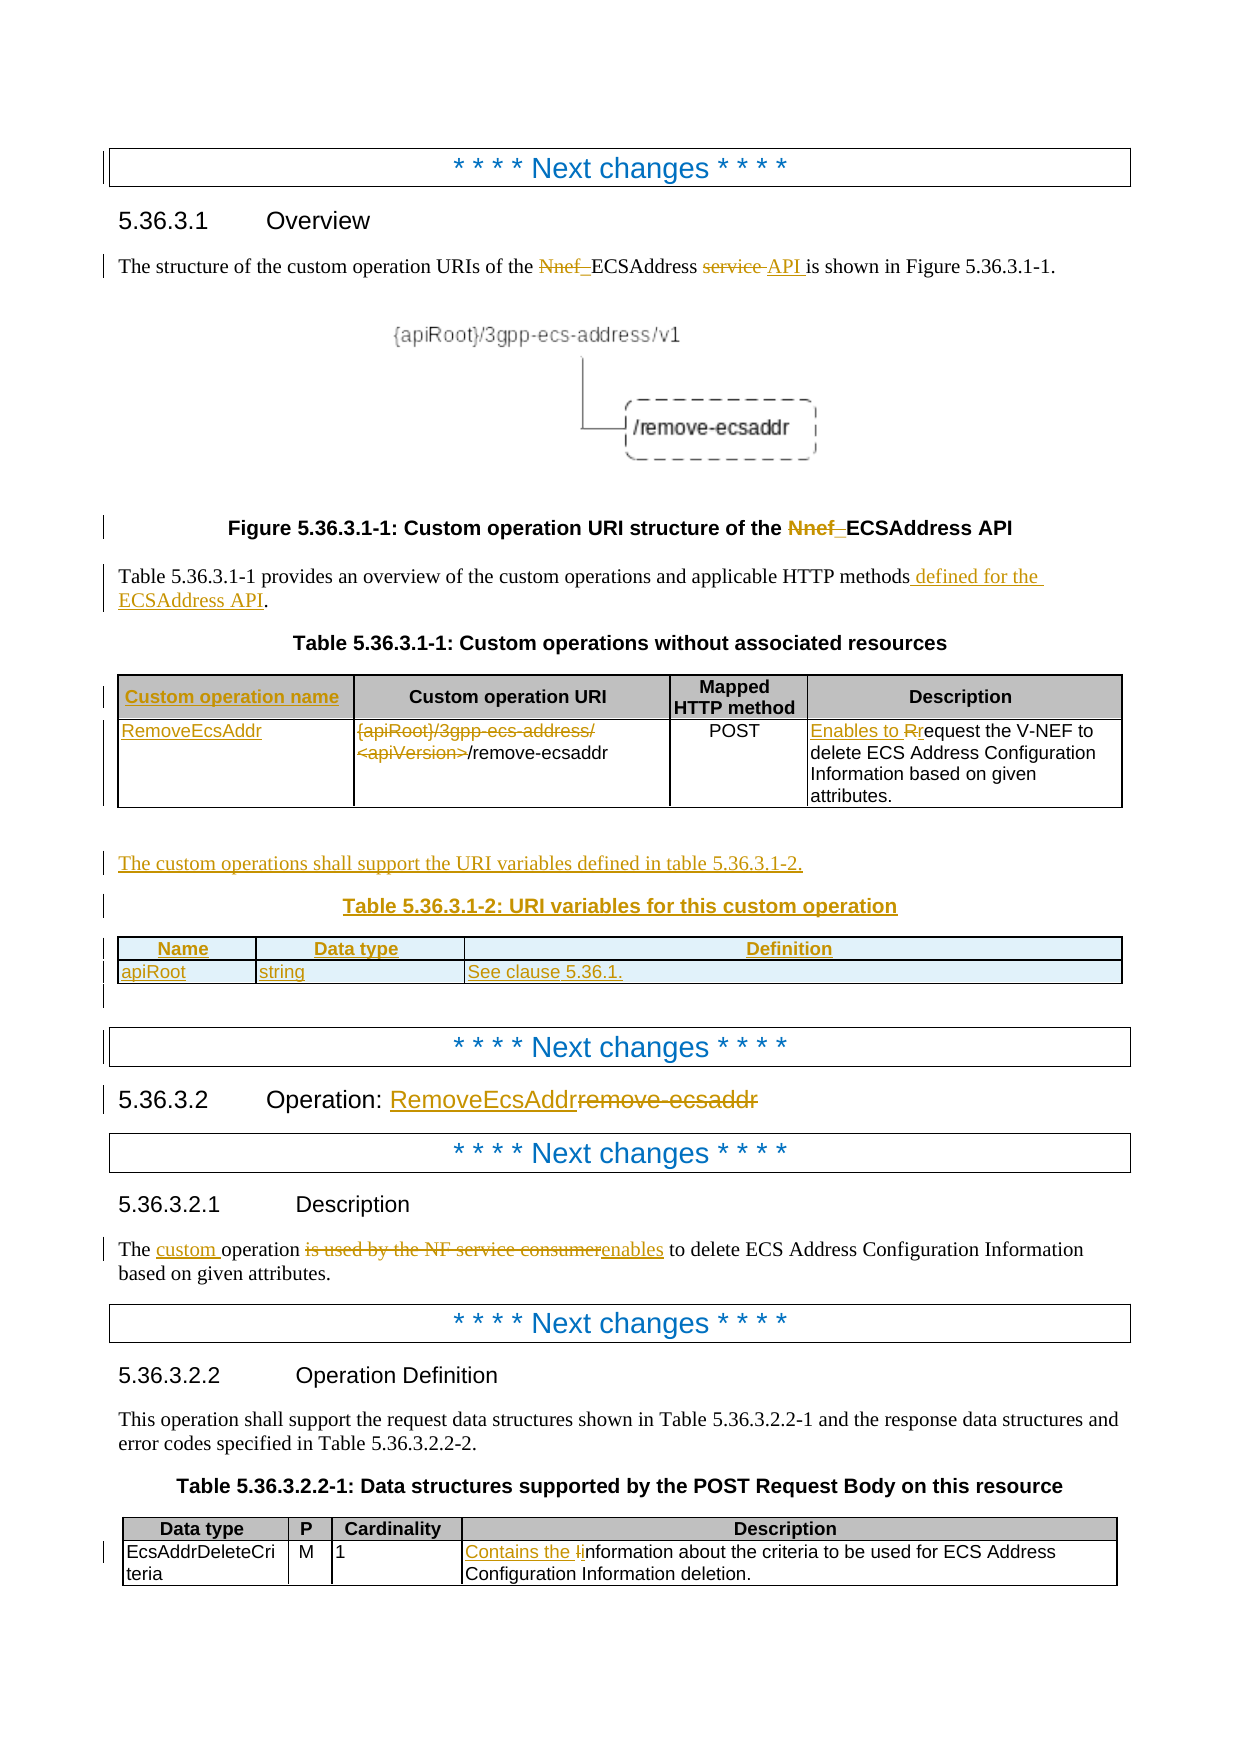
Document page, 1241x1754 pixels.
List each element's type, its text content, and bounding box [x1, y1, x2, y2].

text Table 5.36.3.2.2-1: Data structures supported by the POST Request Body on this resource [118, 1474, 1122, 1498]
subtitle 5.36.3.2.2 Operation Definition [118, 1362, 1122, 1388]
table_header Data type [124, 1518, 288, 1540]
subtitle 5.36.3.1 Overview [118, 206, 1122, 235]
table_cell 1 [333, 1541, 461, 1584]
table_header Description [808, 676, 1121, 718]
table_header [119, 676, 353, 718]
text Table 5.36.3.1-1: Custom operations without associated resources [118, 631, 1122, 655]
subtitle 5.36.3.2.1 Description [118, 1191, 1122, 1218]
text * * * * Next changes * * * * [110, 1134, 1130, 1172]
table_header Description [463, 1518, 1116, 1540]
table_cell nformation about the criteria to be used for ECS Address Configuration Information deletion. [463, 1541, 1116, 1584]
table_cell M [289, 1541, 331, 1584]
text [110, 149, 1130, 186]
text * * * * Next changes * * * * [110, 1305, 1130, 1342]
text Table 5.36.3.1-1 provides an overview of the custom operations and applicable HTTP methods. [118, 564, 1122, 612]
text This operation shall support the request data structures shown in Table 5.36.3.2.2-1 and the response data structures and error codes specified in Table 5.36.3.2.2-2. [118, 1407, 1122, 1455]
table_cell POST [671, 720, 807, 806]
table_cell /remove-ecsaddr [355, 720, 669, 806]
table_header P [289, 1518, 331, 1540]
table_cell [119, 720, 353, 806]
text The operation to delete ECS Address Configuration Information based on given attributes. [118, 1237, 1122, 1285]
subtitle 5.36.3.2 Operation: [118, 1085, 1122, 1114]
table_header Custom operation URI [355, 676, 669, 718]
text Figure 5.36.3.1-1: Custom operation URI structure of the ECSAddress API [118, 515, 1122, 539]
table_cell equest the V-NEF to delete ECS Address Configuration Information based on given attributes. [808, 720, 1121, 806]
text * * * * Next changes * * * * [110, 1028, 1130, 1066]
text The structure of the custom operation URIs of the ECSAddress is shown in Figure 5.36.3.1-1. [118, 254, 1122, 278]
table_header Cardinality [333, 1518, 461, 1540]
table_header Mapped HTTP method [671, 676, 807, 718]
table_cell EcsAddrDeleteCriteria [124, 1541, 288, 1584]
